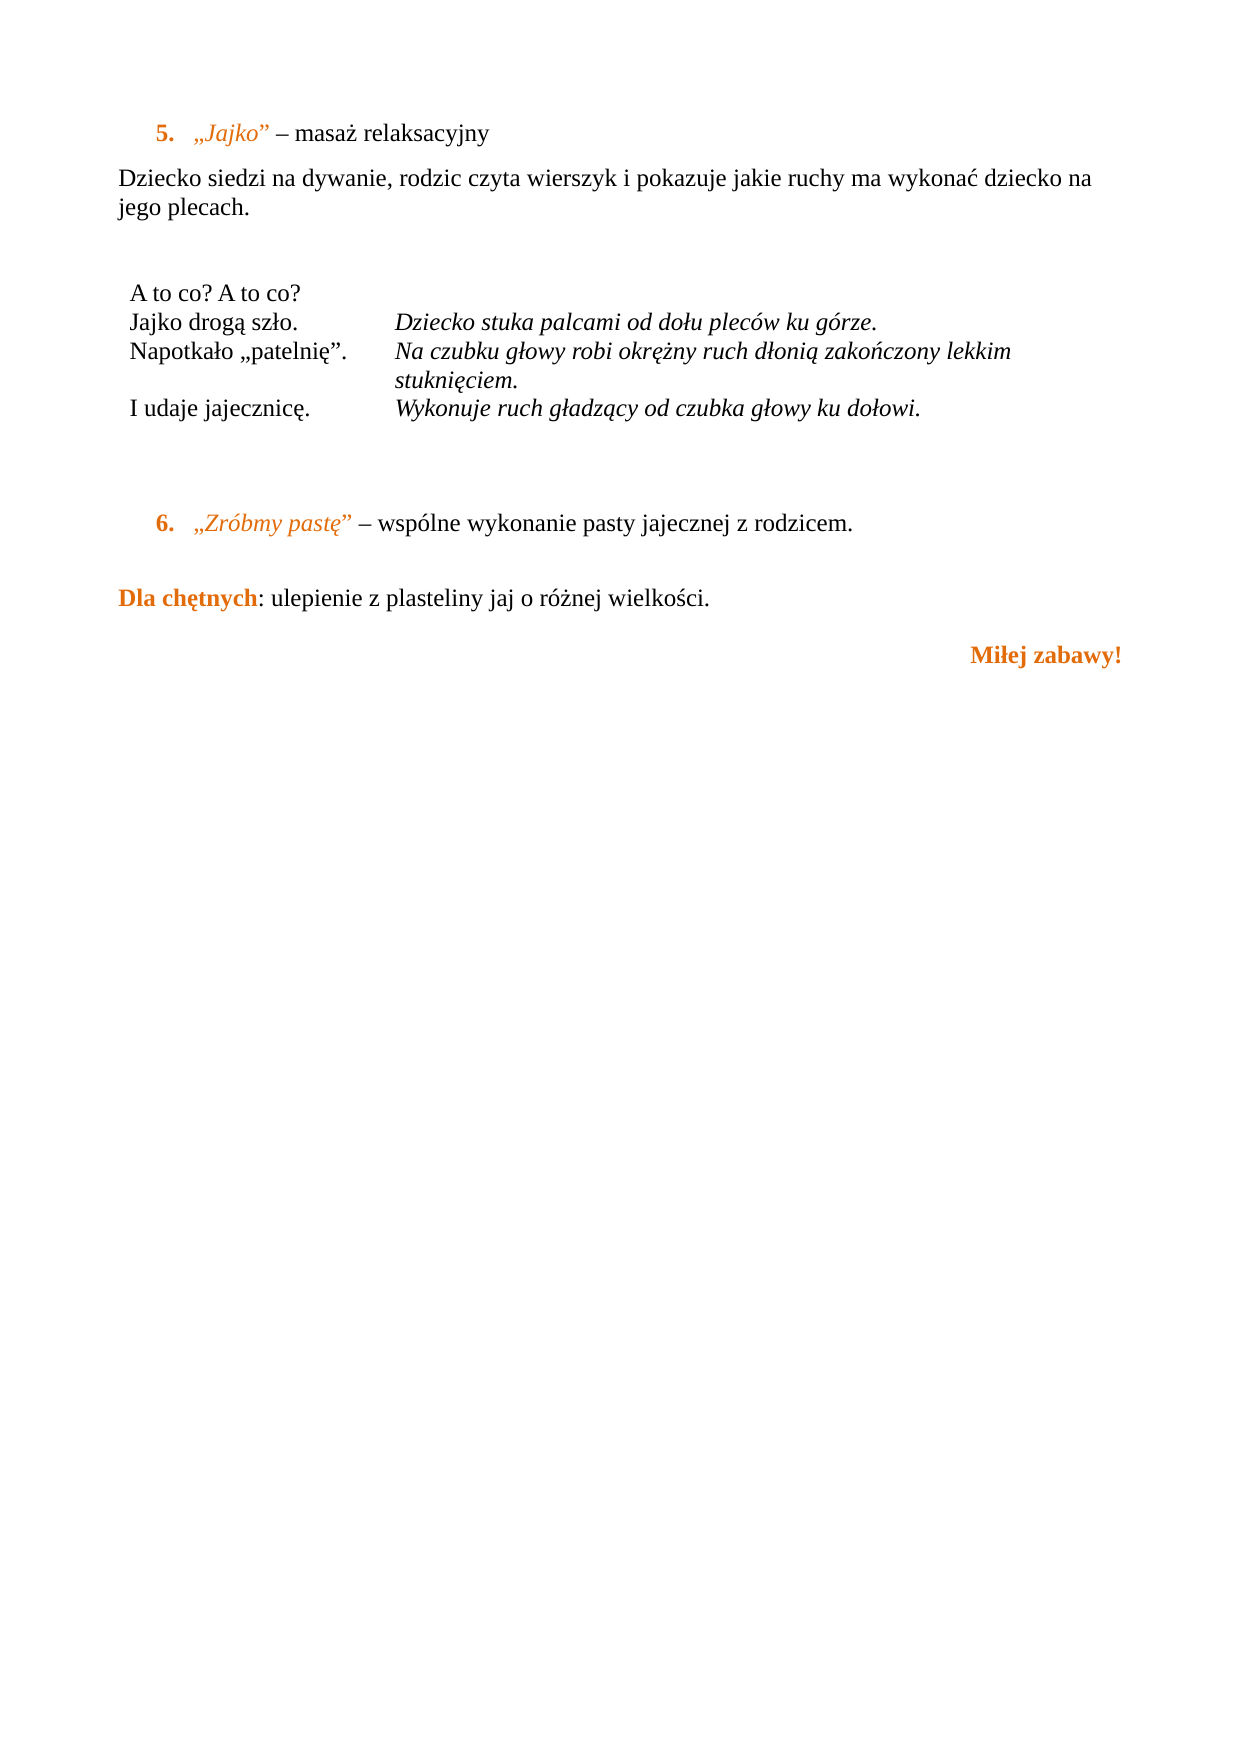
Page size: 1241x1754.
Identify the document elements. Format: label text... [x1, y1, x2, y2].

table_header Dziecko stuka palcami od dołu pleców ku górze. [383, 279, 1121, 336]
table_cell Wykonuje ruch gładzący od czubka głowy ku dołowi. [383, 394, 1121, 480]
table_cell I udaje jajecznicę. [118, 394, 383, 480]
list „Jajko” – masaż relaksacyjny [156, 118, 1122, 147]
text Dla chętnych: ulepienie z plasteliny jaj o różnej wielkości. [118, 583, 1122, 611]
text Dziecko siedzi na dywanie, rodzic czyta wierszyk i pokazuje jakie ruchy ma wykonać dziecko na jego plecach. [118, 163, 1122, 221]
table_cell Na czubku głowy robi okrężny ruch dłonią zakończony lekkim stuknięciem. [383, 336, 1121, 393]
table_header A to co? A to co? Jajko drogą szło. [118, 279, 383, 336]
text Miłej zabawy! [118, 640, 1122, 669]
table_cell Napotkało „patelnię”. [118, 336, 383, 393]
list „Zróbmy pastę” – wspólne wykonanie pasty jajecznej z rodzicem. [156, 508, 1122, 537]
